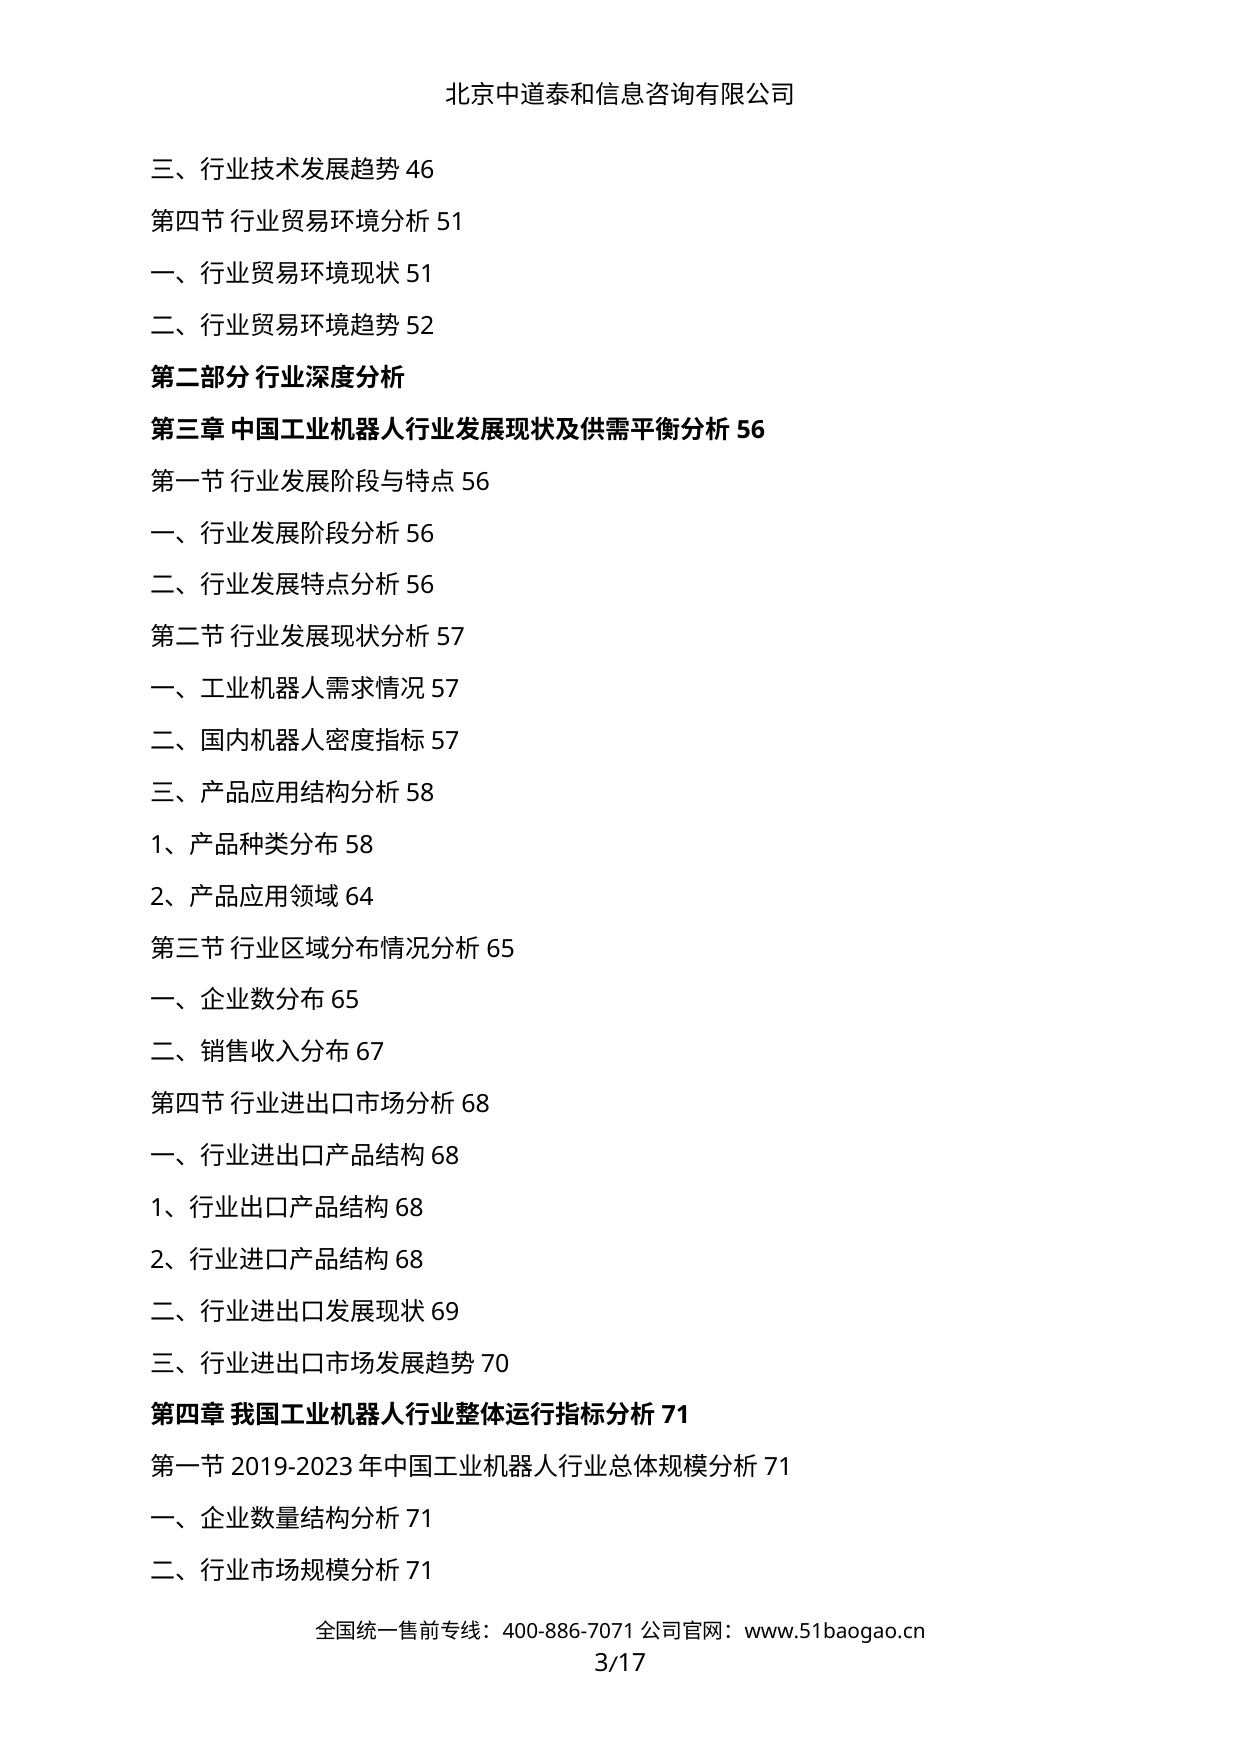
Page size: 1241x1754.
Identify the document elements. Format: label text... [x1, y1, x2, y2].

text 二、行业发展特点分析 56 [150, 565, 1090, 601]
text 一、企业数分布 65 [150, 980, 1090, 1016]
text 一、工业机器人需求情况 57 [150, 669, 1090, 705]
text 第三节 行业区域分布情况分析 65 [150, 928, 1090, 964]
text 三、行业技术发展趋势 46 [150, 150, 1090, 186]
text 第三章 中国工业机器人行业发展现状及供需平衡分析 56 [150, 409, 1090, 446]
text 第四节 行业进出口市场分析 68 [150, 1084, 1090, 1120]
text 一、行业进出口产品结构 68 [150, 1136, 1090, 1172]
text 二、行业市场规模分析 71 [150, 1551, 1090, 1587]
text 三、行业进出口市场发展趋势 70 [150, 1343, 1090, 1379]
text 1、产品种类分布 58 [150, 824, 1090, 861]
text 第二节 行业发展现状分析 57 [150, 617, 1090, 653]
text 三、产品应用结构分析 58 [150, 772, 1090, 809]
text 第一节 行业发展阶段与特点 56 [150, 461, 1090, 497]
text 第四节 行业贸易环境分析 51 [150, 202, 1090, 238]
text 二、行业贸易环境趋势 52 [150, 306, 1090, 342]
text 2、行业进口产品结构 68 [150, 1239, 1090, 1276]
text 第四章 我国工业机器人行业整体运行指标分析 71 [150, 1395, 1090, 1431]
text 一、企业数量结构分析 71 [150, 1499, 1090, 1535]
text 二、销售收入分布 67 [150, 1032, 1090, 1068]
text 第二部分 行业深度分析 [150, 357, 1090, 394]
text 二、国内机器人密度指标 57 [150, 721, 1090, 757]
text 第一节 2019-2023年中国工业机器人行业总体规模分析 71 [150, 1447, 1090, 1483]
text 一、行业贸易环境现状 51 [150, 254, 1090, 290]
text 1、行业出口产品结构 68 [150, 1187, 1090, 1224]
text 2、产品应用领域 64 [150, 876, 1090, 912]
text 一、行业发展阶段分析 56 [150, 513, 1090, 549]
text 二、行业进出口发展现状 69 [150, 1291, 1090, 1327]
